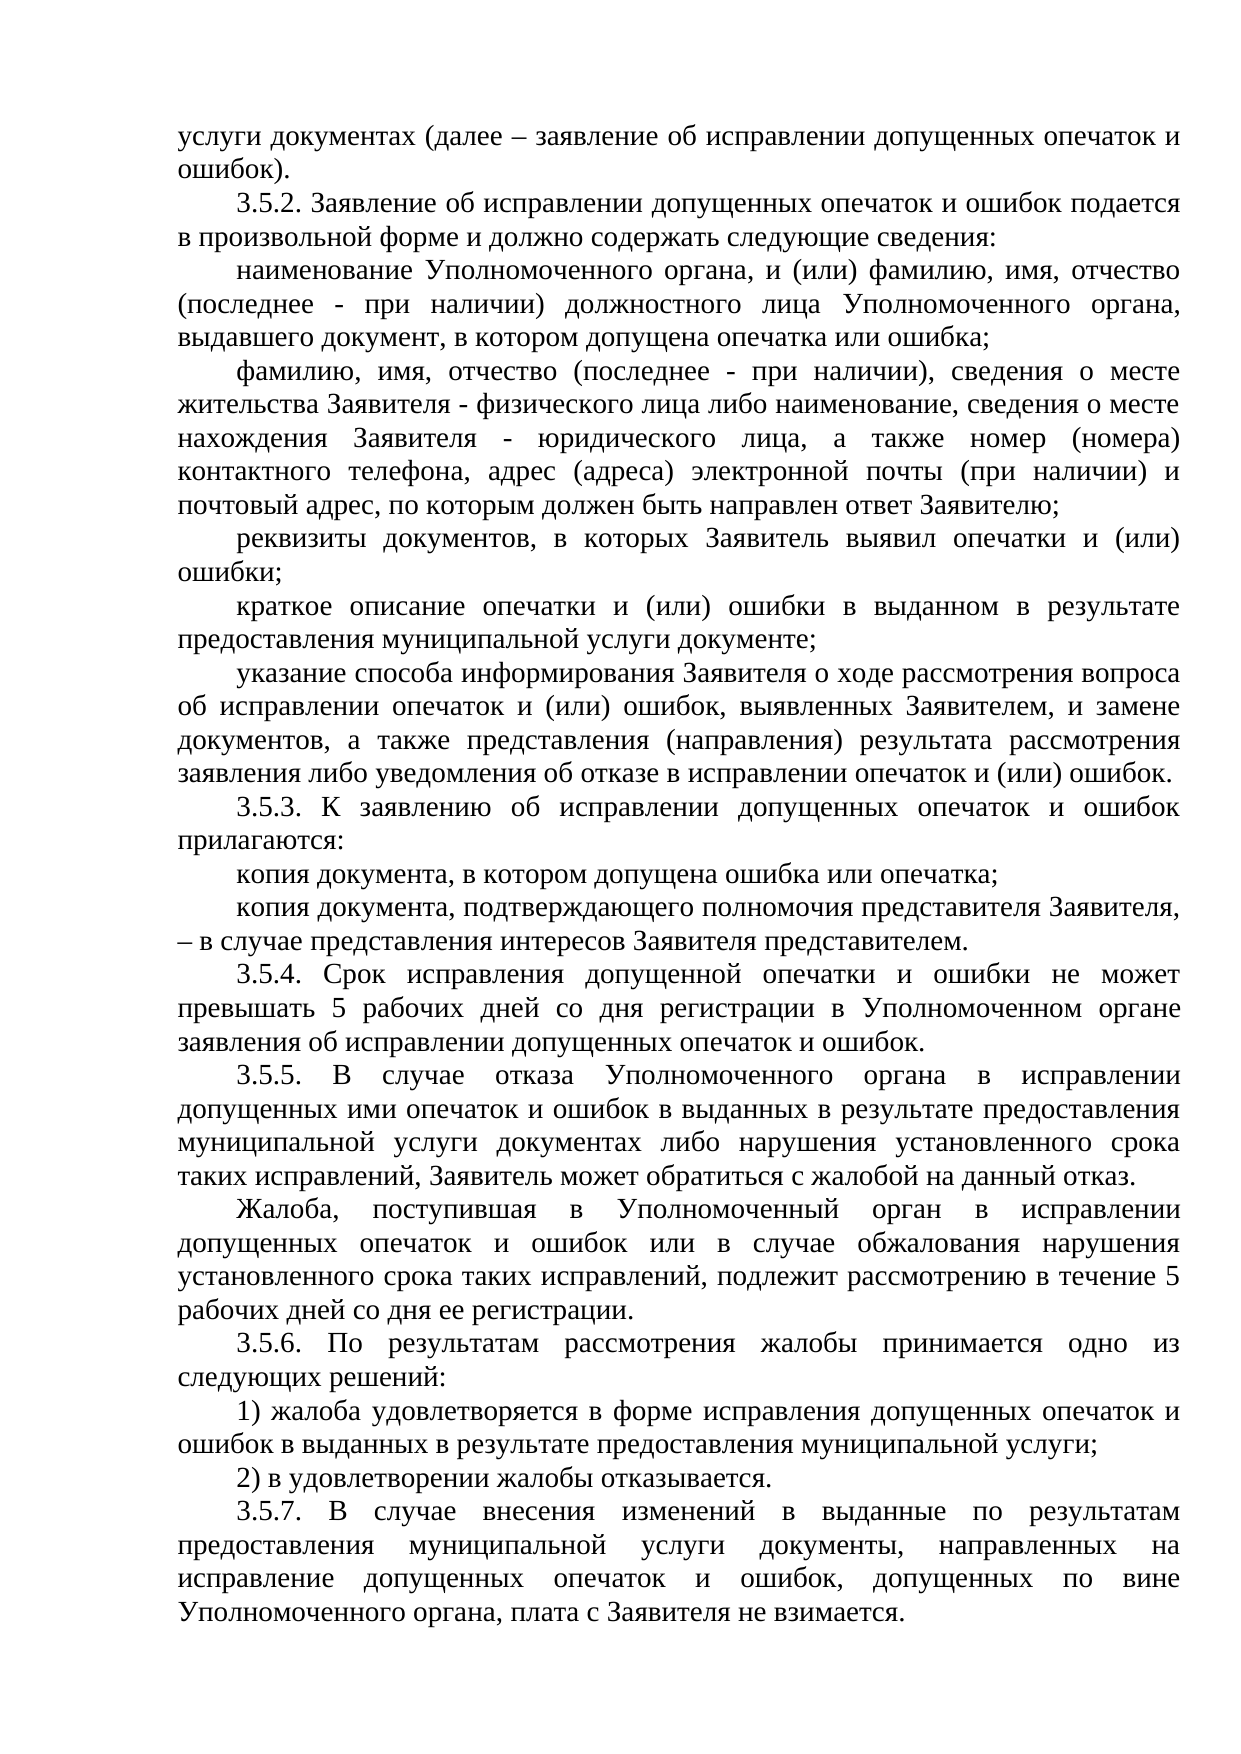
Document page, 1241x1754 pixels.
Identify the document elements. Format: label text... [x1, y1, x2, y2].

text копия документа, подтверждающего полномочия представителя Заявителя, – в случае представления интересов Заявителя представителем. [177, 889, 1181, 957]
text Жалоба, поступившая в Уполномоченный орган в исправлении допущенных опечаток и ошибок или в случае обжалования нарушения установленного срока таких исправлений, подлежит рассмотрению в течение 5 рабочих дней со дня ее регистрации. [177, 1191, 1181, 1326]
text 1) жалоба удовлетворяется в форме исправления допущенных опечаток и ошибок в выданных в результате предоставления муниципальной услуги; [177, 1393, 1181, 1460]
text 3.5.7. В случае внесения изменений в выданные по результатам предоставления муниципальной услуги документы, направленных на исправление допущенных опечаток и ошибок, допущенных по вине Уполномоченного органа, плата с Заявителя не взимается. [177, 1493, 1181, 1627]
text фамилию, имя, отчество (последнее - при наличии), сведения о месте жительства Заявителя - физического лица либо наименование, сведения о месте нахождения Заявителя - юридического лица, а также номер (номера) контактного телефона, адрес (адреса) электронной почты (при наличии) и почтовый адрес, по которым должен быть направлен ответ Заявителю; [177, 353, 1181, 521]
text реквизиты документов, в которых Заявитель выявил опечатки и (или) ошибки; [177, 521, 1181, 588]
text краткое описание опечатки и (или) ошибки в выданном в результате предоставления муниципальной услуги документе; [177, 588, 1181, 655]
text копия документа, в котором допущена ошибка или опечатка; [177, 856, 1181, 889]
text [177, 118, 1181, 185]
text указание способа информирования Заявителя о ходе рассмотрения вопроса об исправлении опечаток и (или) ошибок, выявленных Заявителем, и замене документов, а также представления (направления) результата рассмотрения заявления либо уведомления об отказе в исправлении опечаток и (или) ошибок. [177, 655, 1181, 789]
text 3.5.4. Срок исправления допущенной опечатки и ошибки не может превышать 5 рабочих дней со дня регистрации в Уполномоченном органе заявления об исправлении допущенных опечаток и ошибок. [177, 957, 1181, 1057]
text 3.5.2. Заявление об исправлении допущенных опечаток и ошибок подается в произвольной форме и должно содержать следующие сведения: [177, 185, 1181, 252]
text 3.5.5. В случае отказа Уполномоченного органа в исправлении допущенных ими опечаток и ошибок в выданных в результате предоставления муниципальной услуги документах либо нарушения установленного срока таких исправлений, Заявитель может обратиться с жалобой на данный отказ. [177, 1057, 1181, 1191]
text 3.5.3. К заявлению об исправлении допущенных опечаток и ошибок прилагаются: [177, 789, 1181, 856]
text 2) в удовлетворении жалобы отказывается. [177, 1460, 1181, 1493]
text 3.5.6. По результатам рассмотрения жалобы принимается одно из следующих решений: [177, 1326, 1181, 1393]
text наименование Уполномоченного органа, и (или) фамилию, имя, отчество (последнее - при наличии) должностного лица Уполномоченного органа, выдавшего документ, в котором допущена опечатка или ошибка; [177, 252, 1181, 353]
